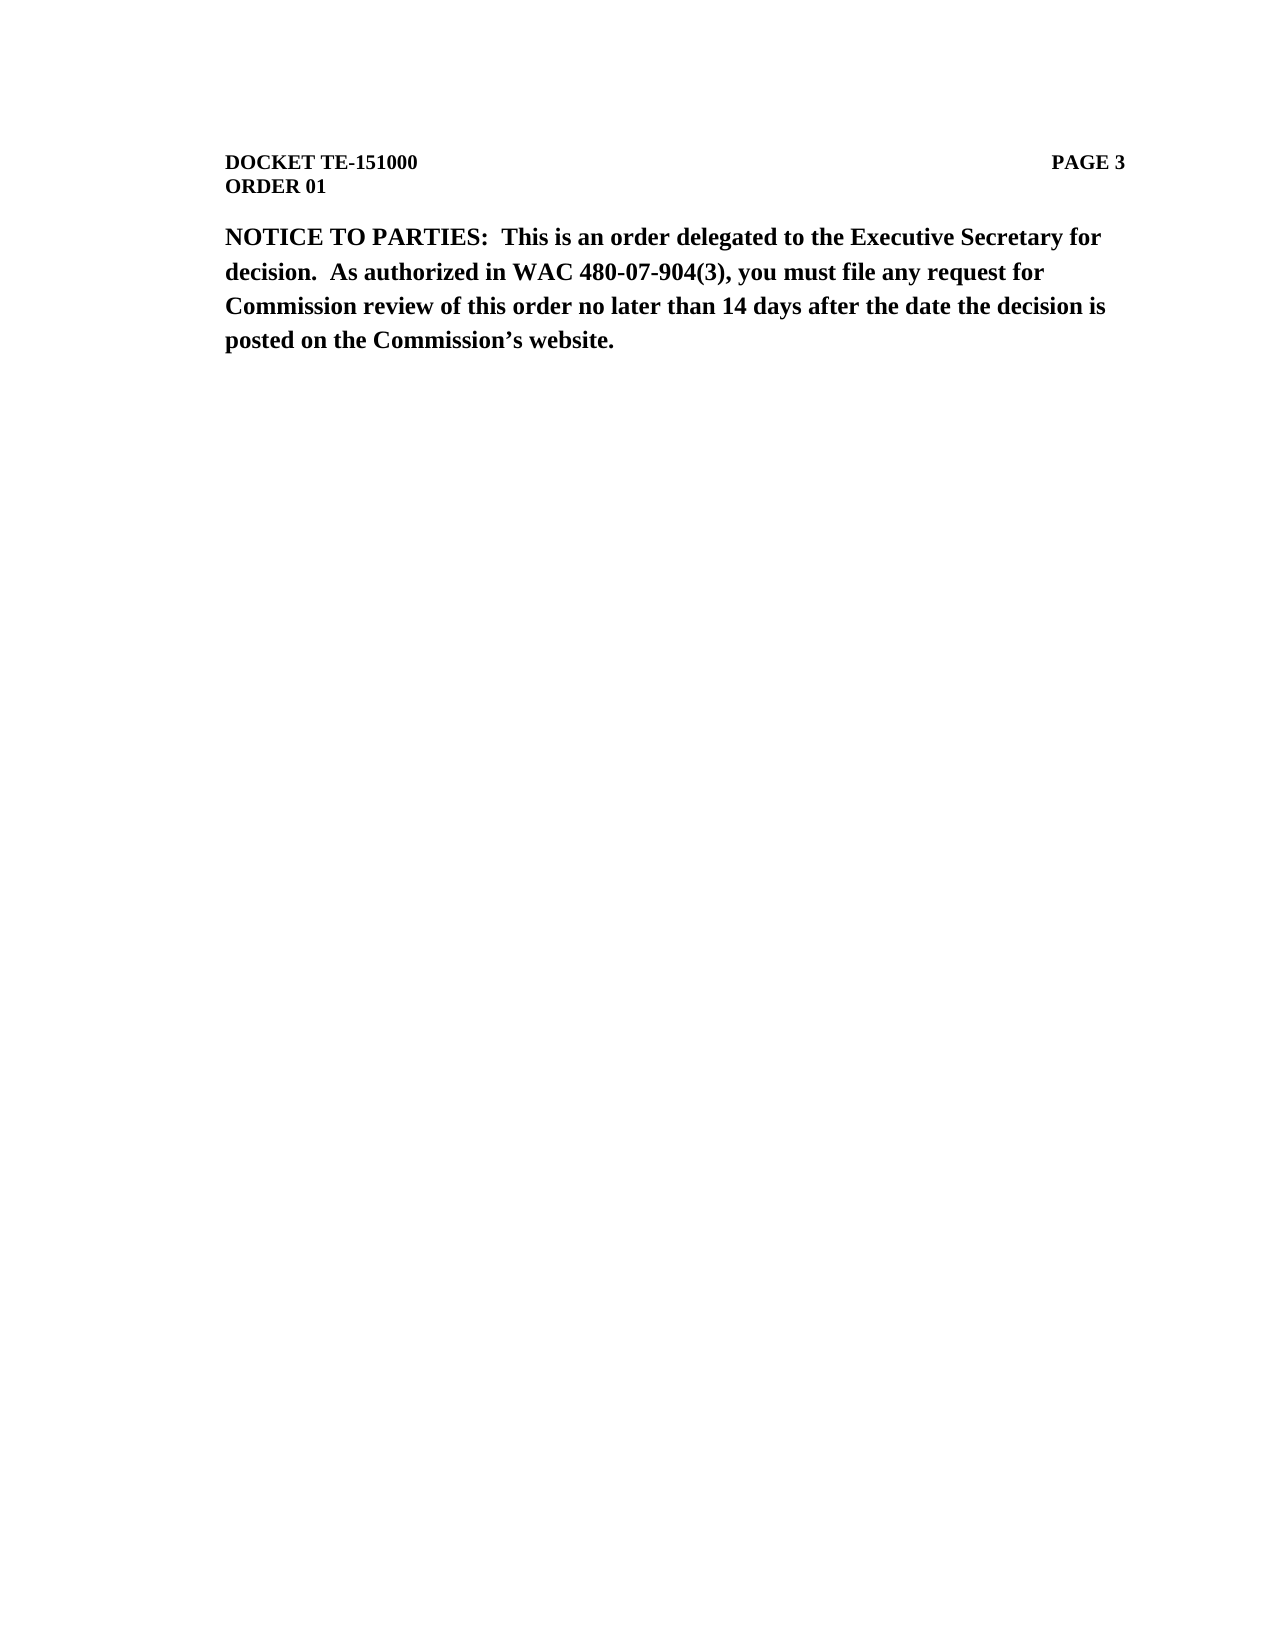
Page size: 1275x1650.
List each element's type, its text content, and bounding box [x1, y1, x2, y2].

text NOTICE TO PARTIES: This is an order delegated to the Executive Secretary for decision. As authorized in WAC 480-07-904(3), you must file any request for Commission review of this order no later than 14 days after the date the decision is posted on the Commission’s website. [225, 222, 1125, 354]
